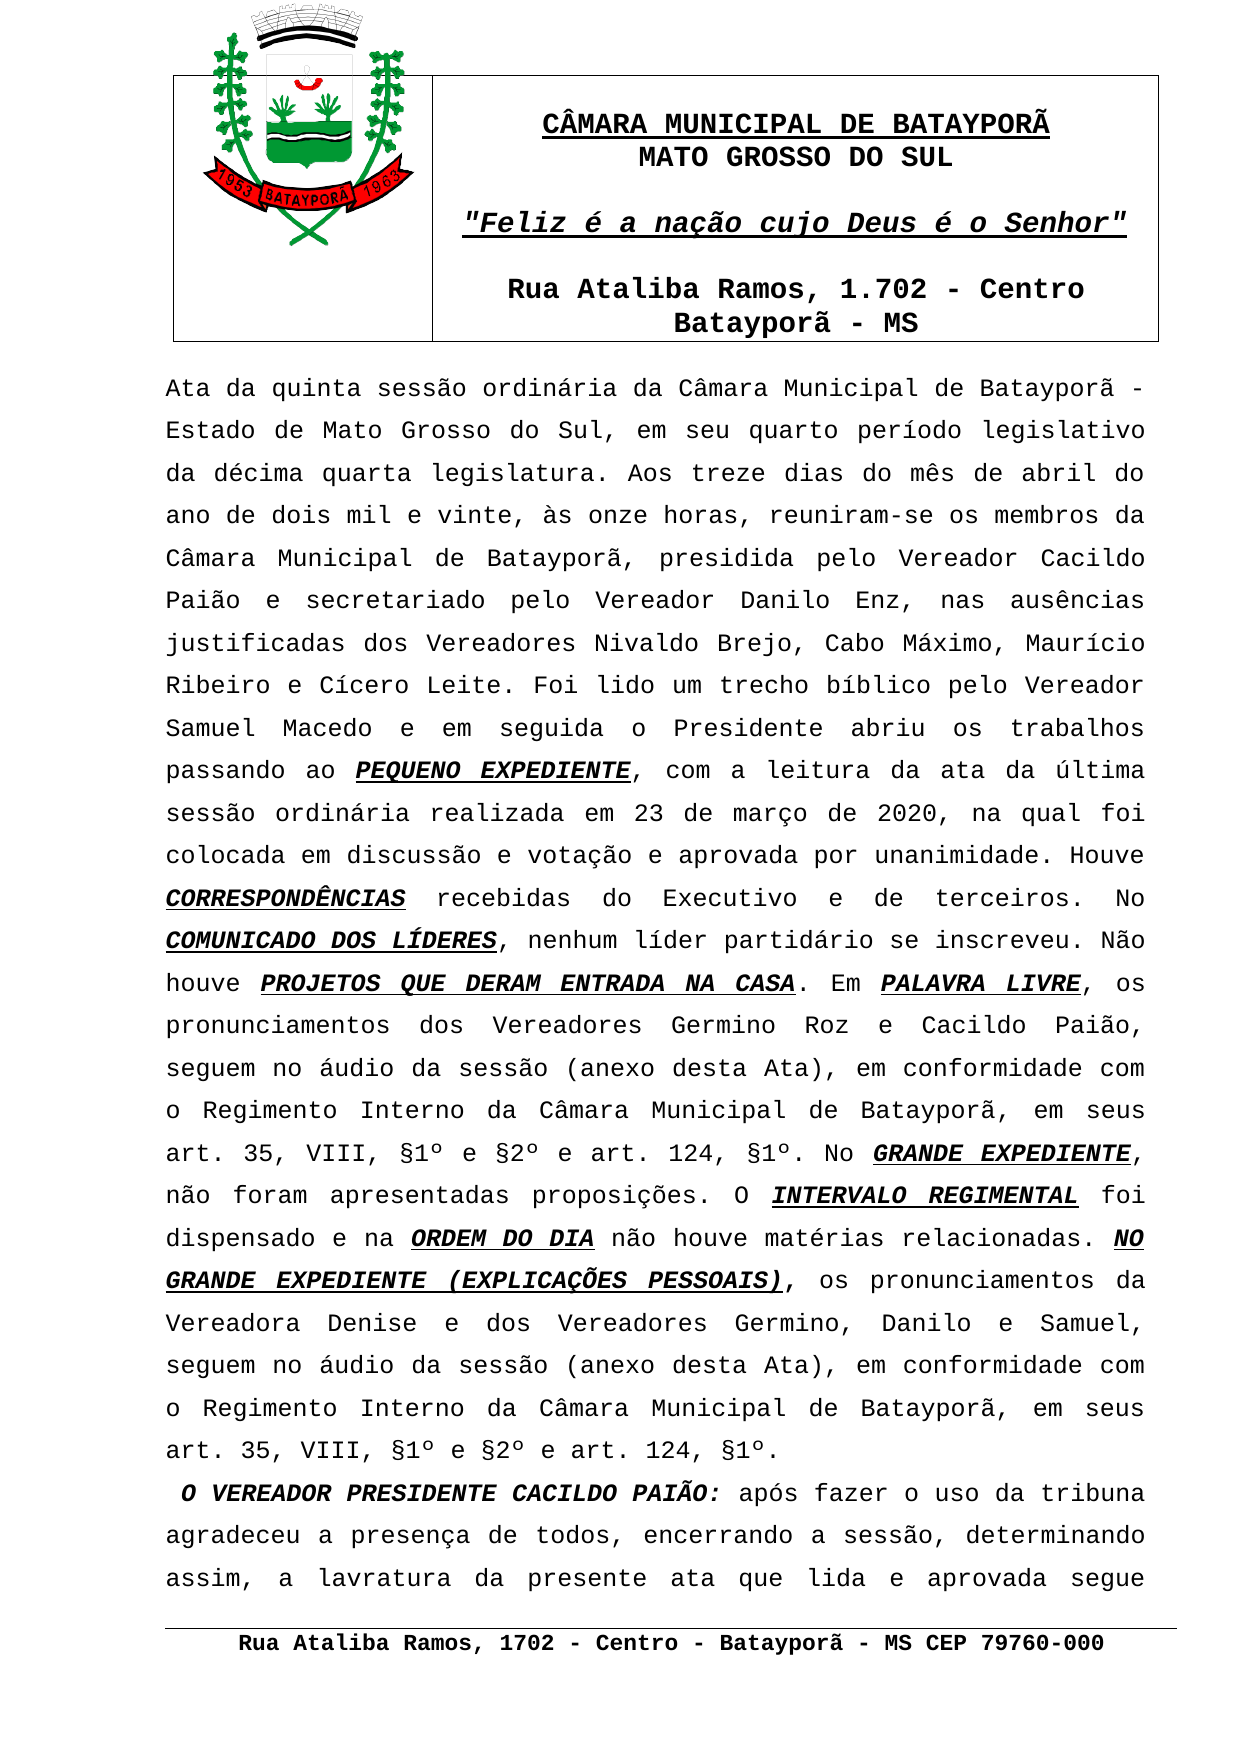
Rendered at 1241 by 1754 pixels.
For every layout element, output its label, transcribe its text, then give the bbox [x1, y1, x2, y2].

text Ata da quinta sessão ordinária da Câmara Municipal de Batayporã - Estado de Mato Grosso do Sul, em seu quarto período legislativo da décima quarta legislatura. Aos treze dias do mês de abril do ano de dois mil e vinte, às onze horas, reuniram-se os membros da Câmara Municipal de Batayporã, presidida pelo Vereador Cacildo Paião e secretariado pelo Vereador Danilo Enz, nas ausências justificadas dos Vereadores Nivaldo Brejo, Cabo Máximo, Maurício Ribeiro e Cícero Leite. Foi lido um trecho bíblico pelo Vereador Samuel Macedo e em seguida o Presidente abriu os trabalhos passando ao PEQUENO EXPEDIENTE, com a leitura da ata da última sessão ordinária realizada em 23 de março de 2020, na qual foi colocada em discussão e votação e aprovada por unanimidade. Houve CORRESPONDÊNCIAS recebidas do Executivo e de terceiros. No COMUNICADO DOS LÍDERES, nenhum líder partidário se inscreveu. Não houve PROJETOS QUE DERAM ENTRADA NA CASA. Em PALAVRA LIVRE, os pronunciamentos dos Vereadores Germino Roz e Cacildo Paião, seguem no áudio da sessão (anexo desta Ata), em conformidade com o Regimento Interno da Câmara Municipal de Batayporã, em seus art. 35, VIII, §1º e §2º e art. 124, §1º. No GRANDE EXPEDIENTE, não foram apresentadas proposições. O INTERVALO REGIMENTAL foi dispensado e na ORDEM DO DIA não houve matérias relacionadas. NO GRANDE EXPEDIENTE (EXPLICAÇÕES PESSOAIS), os pronunciamentos da Vereadora Denise e dos Vereadores Germino, Danilo e Samuel, seguem no áudio da sessão (anexo desta Ata), em conformidade com o Regimento Interno da Câmara Municipal de Batayporã, em seus art. 35, VIII, §1º e §2º e art. 124, §1º. [165, 375, 1146, 1466]
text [165, 1480, 1146, 1594]
